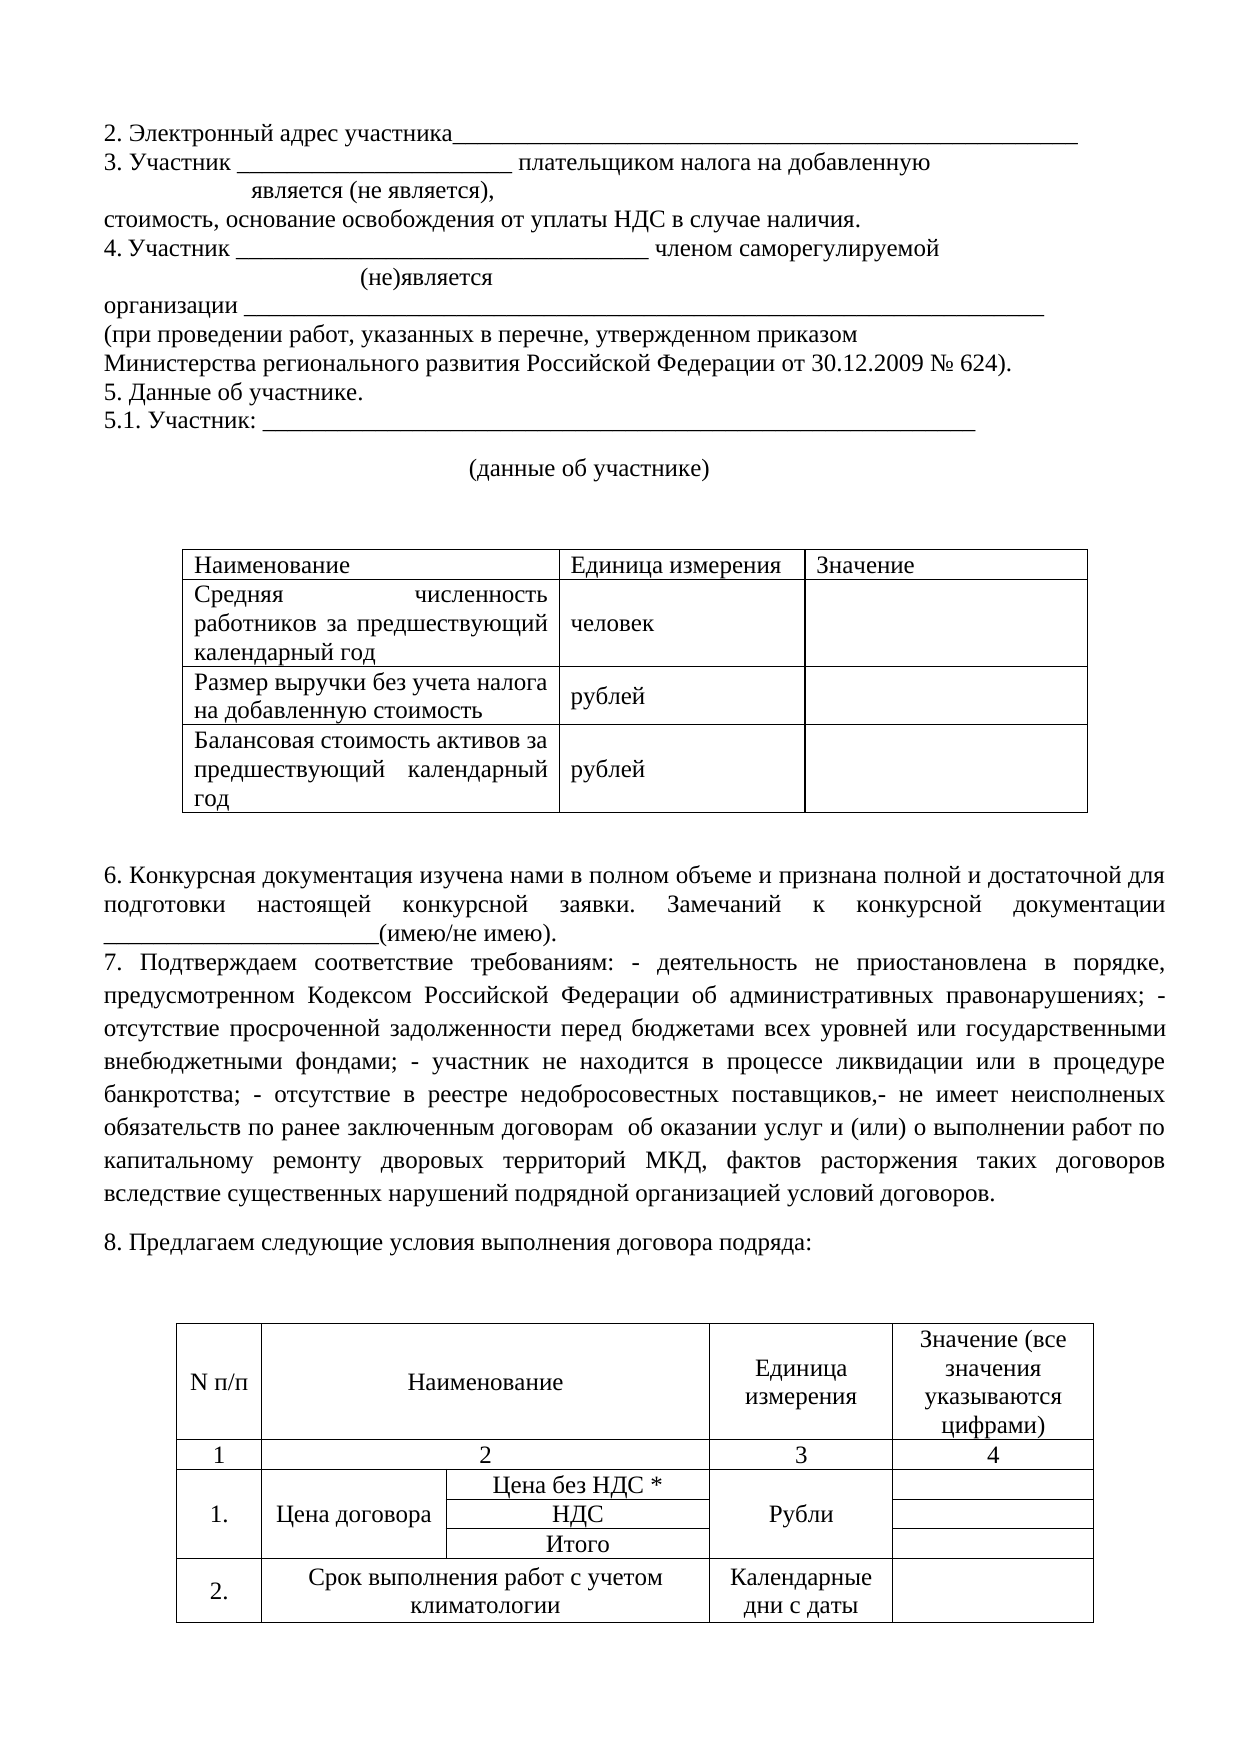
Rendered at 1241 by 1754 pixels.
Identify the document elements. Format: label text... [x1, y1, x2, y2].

table_cell НДС [447, 1500, 709, 1528]
table_header Значение [806, 550, 1087, 578]
text 5.1. Участник: _________________________________________________________ [103, 406, 1167, 434]
table_header Единица измерения [710, 1324, 892, 1439]
table_cell [806, 667, 1087, 724]
table_cell Цена договора [262, 1470, 446, 1558]
table_cell рублей [560, 667, 804, 724]
text (не)является [103, 262, 1167, 291]
text Министерства регионального развития Российской Федерации от 30.12.2009 № 624). [103, 348, 1167, 377]
text 5. Данные об участнике. [103, 377, 1167, 406]
text 2. Электронный адрес участника__________________________________________________ [103, 118, 1167, 147]
table_cell человек [560, 580, 804, 666]
table_cell 2 [262, 1440, 709, 1469]
table_cell 1 [177, 1440, 261, 1469]
table_cell [806, 725, 1087, 812]
text 3. Участник ______________________ плательщиком налога на добавленную [103, 147, 1167, 176]
text (данные об участнике) [251, 453, 1167, 482]
table_cell [893, 1559, 1093, 1622]
table_cell Размер выручки без учета налога на добавленную стоимость [183, 667, 559, 724]
table_cell [893, 1529, 1093, 1558]
table_cell [893, 1500, 1093, 1528]
text 8. Предлагаем следующие условия выполнения договора подряда: [103, 1227, 1167, 1256]
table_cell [262, 1559, 709, 1622]
table_cell 4 [893, 1440, 1093, 1469]
table_cell Цена без НДС * [447, 1470, 709, 1498]
text 7. Подтверждаем соответствие требованиям: - деятельность не приостановлена в порядке, предусмотренном Кодексом Российской Федерации об административных правонарушениях; - отсутствие просроченной задолженности перед бюджетами всех уровней или государственными внебюджетными фондами; - участник не находится в процессе ликвидации или в процедуре банкротства; - отсутствие в реестре недобросовестных поставщиков,- не имеет неисполненых обязательств по ранее заключенным договорам об оказании услуг и (или) о выполнении работ по капитальному ремонту дворовых территорий МКД, фактов расторжения таких договоров вследствие существенных нарушений подрядной организацией условий договоров. [103, 947, 1167, 1207]
table_header Наименование [262, 1324, 709, 1439]
text является (не является), [177, 176, 1167, 204]
table_header Значение (все значения указываются цифрами) [893, 1324, 1093, 1439]
text (при проведении работ, указанных в перечне, утвержденном приказом [103, 319, 1167, 348]
text стоимость, основание освобождения от уплаты НДС в случае наличия. [103, 204, 1167, 233]
table_cell Балансовая стоимость активов за предшествующий календарный год [183, 725, 559, 812]
text 4. Участник _________________________________ членом саморегулируемой [103, 233, 1167, 262]
table_cell 1. [177, 1470, 261, 1558]
table_cell Средняя численность работников за предшествующий календарный год [183, 580, 559, 666]
text 6. Конкурсная документация изучена нами в полном объеме и признана полной и достаточной для подготовки настоящей конкурсной заявки. Замечаний к конкурсной документации ______________________(имею/не имею). [103, 860, 1167, 947]
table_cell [710, 1559, 892, 1622]
table_cell Итого [447, 1529, 709, 1558]
table_cell 2. [177, 1559, 261, 1622]
table_header Наименование [183, 550, 559, 578]
table_cell [893, 1470, 1093, 1498]
table_header N п/п [177, 1324, 261, 1439]
table_cell [806, 580, 1087, 666]
table_cell Рубли [710, 1470, 892, 1558]
text организации ________________________________________________________________ [103, 291, 1167, 319]
table_cell 3 [710, 1440, 892, 1469]
table_cell рублей [560, 725, 804, 812]
table_header Единица измерения [560, 550, 804, 578]
